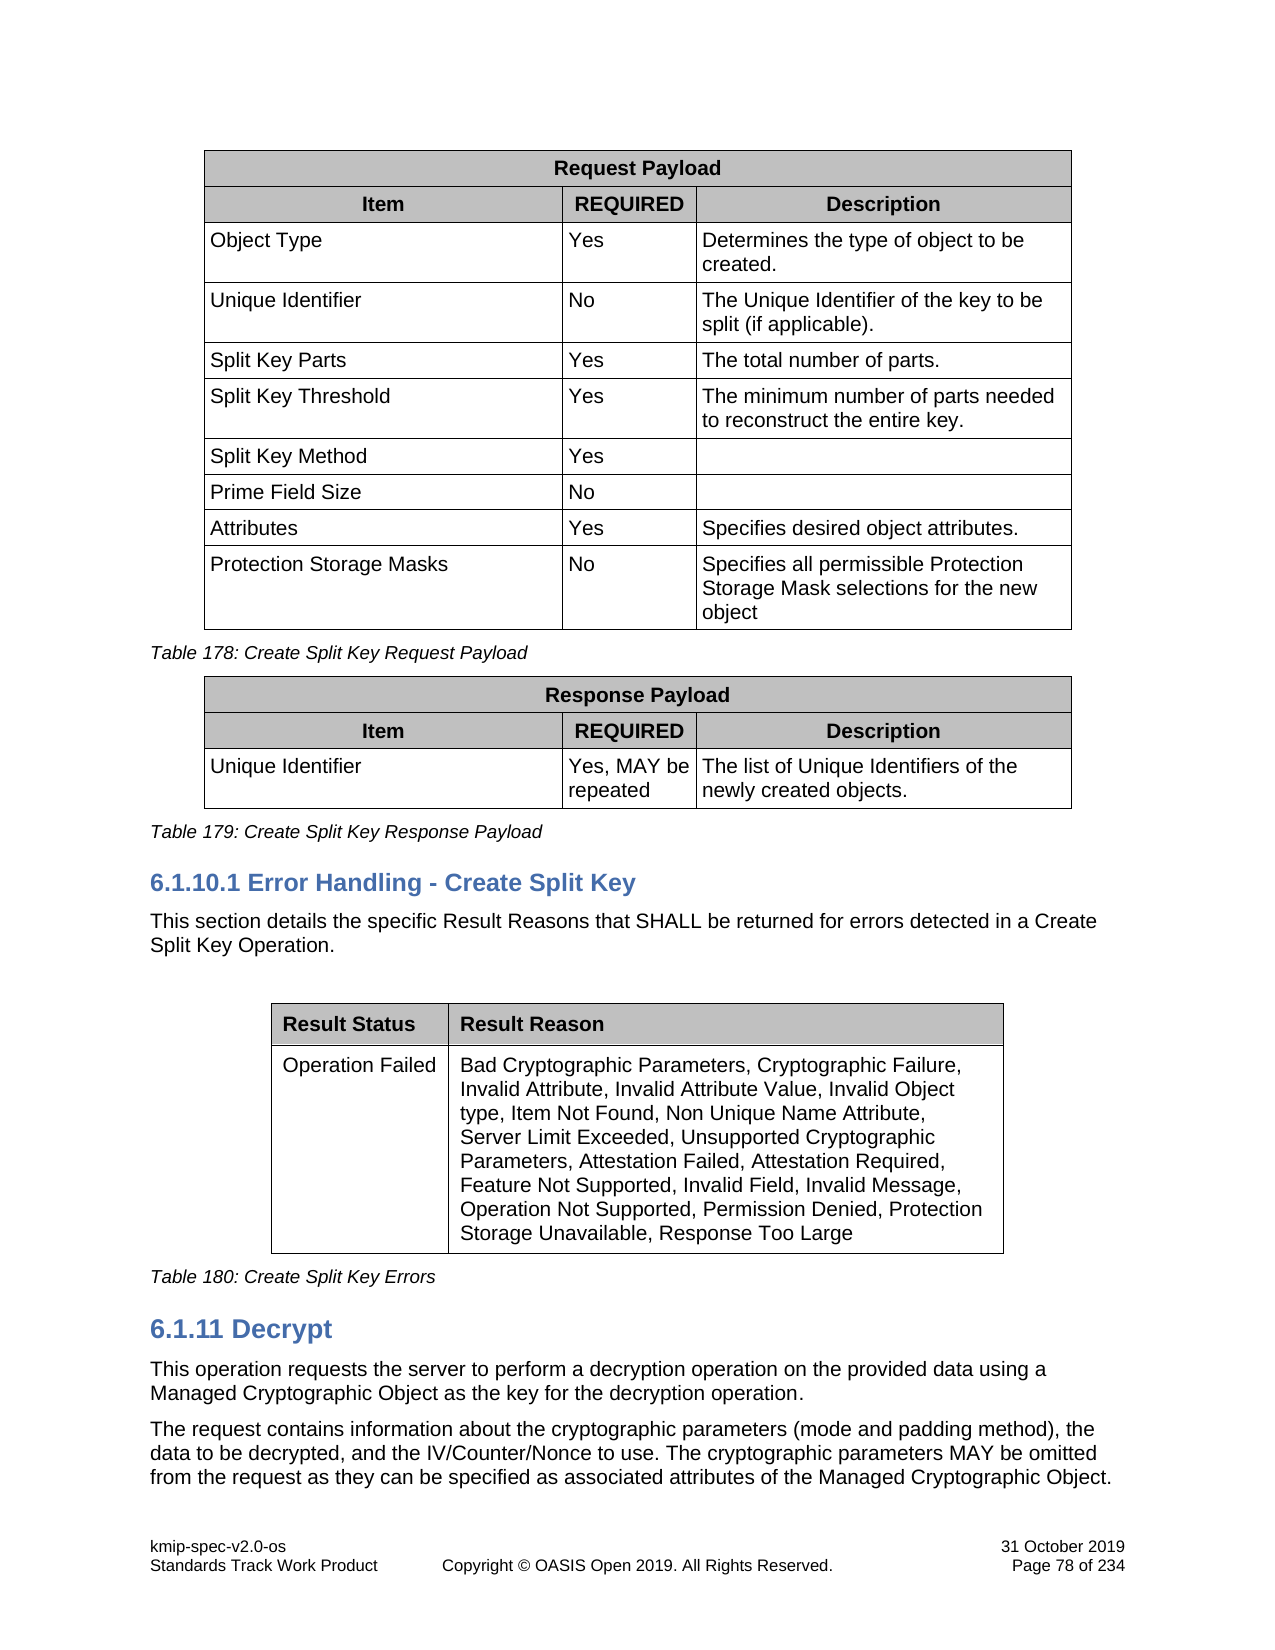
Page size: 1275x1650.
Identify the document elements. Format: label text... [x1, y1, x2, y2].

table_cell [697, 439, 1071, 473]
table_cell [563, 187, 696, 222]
subtitle Error Handling - Create Split Key [150, 868, 1125, 896]
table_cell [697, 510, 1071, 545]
subtitle Decrypt [150, 1313, 1125, 1344]
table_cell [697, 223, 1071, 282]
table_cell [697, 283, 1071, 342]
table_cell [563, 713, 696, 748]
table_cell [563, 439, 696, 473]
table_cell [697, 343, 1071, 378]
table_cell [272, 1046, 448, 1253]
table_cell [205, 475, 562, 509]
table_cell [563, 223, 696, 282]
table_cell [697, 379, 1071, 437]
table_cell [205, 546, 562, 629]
text This operation requests the server to perform a decryption operation on the provided data using a Managed Cryptographic Object as the key for the decryption operation. [150, 1357, 1125, 1404]
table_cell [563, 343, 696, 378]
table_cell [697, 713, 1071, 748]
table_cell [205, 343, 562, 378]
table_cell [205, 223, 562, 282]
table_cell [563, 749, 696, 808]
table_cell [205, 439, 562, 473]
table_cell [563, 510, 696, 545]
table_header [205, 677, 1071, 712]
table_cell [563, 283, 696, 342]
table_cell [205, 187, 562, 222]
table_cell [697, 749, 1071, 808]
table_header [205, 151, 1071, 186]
text This section details the specific Result Reasons that SHALL be returned for errors detected in a Create Split Key Operation. [150, 909, 1125, 957]
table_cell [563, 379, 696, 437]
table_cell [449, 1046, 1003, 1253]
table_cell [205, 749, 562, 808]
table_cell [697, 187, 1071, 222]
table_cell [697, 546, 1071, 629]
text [150, 1417, 1125, 1489]
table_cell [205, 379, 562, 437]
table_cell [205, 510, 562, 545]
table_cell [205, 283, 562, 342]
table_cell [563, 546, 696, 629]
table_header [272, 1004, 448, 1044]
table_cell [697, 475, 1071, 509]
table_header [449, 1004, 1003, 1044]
text Table 178: Create Split Key Request Payload [150, 642, 1125, 664]
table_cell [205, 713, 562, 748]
text Table 180: Create Split Key Errors [150, 1266, 1125, 1288]
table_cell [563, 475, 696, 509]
text Table 179: Create Split Key Response Payload [150, 821, 1125, 843]
